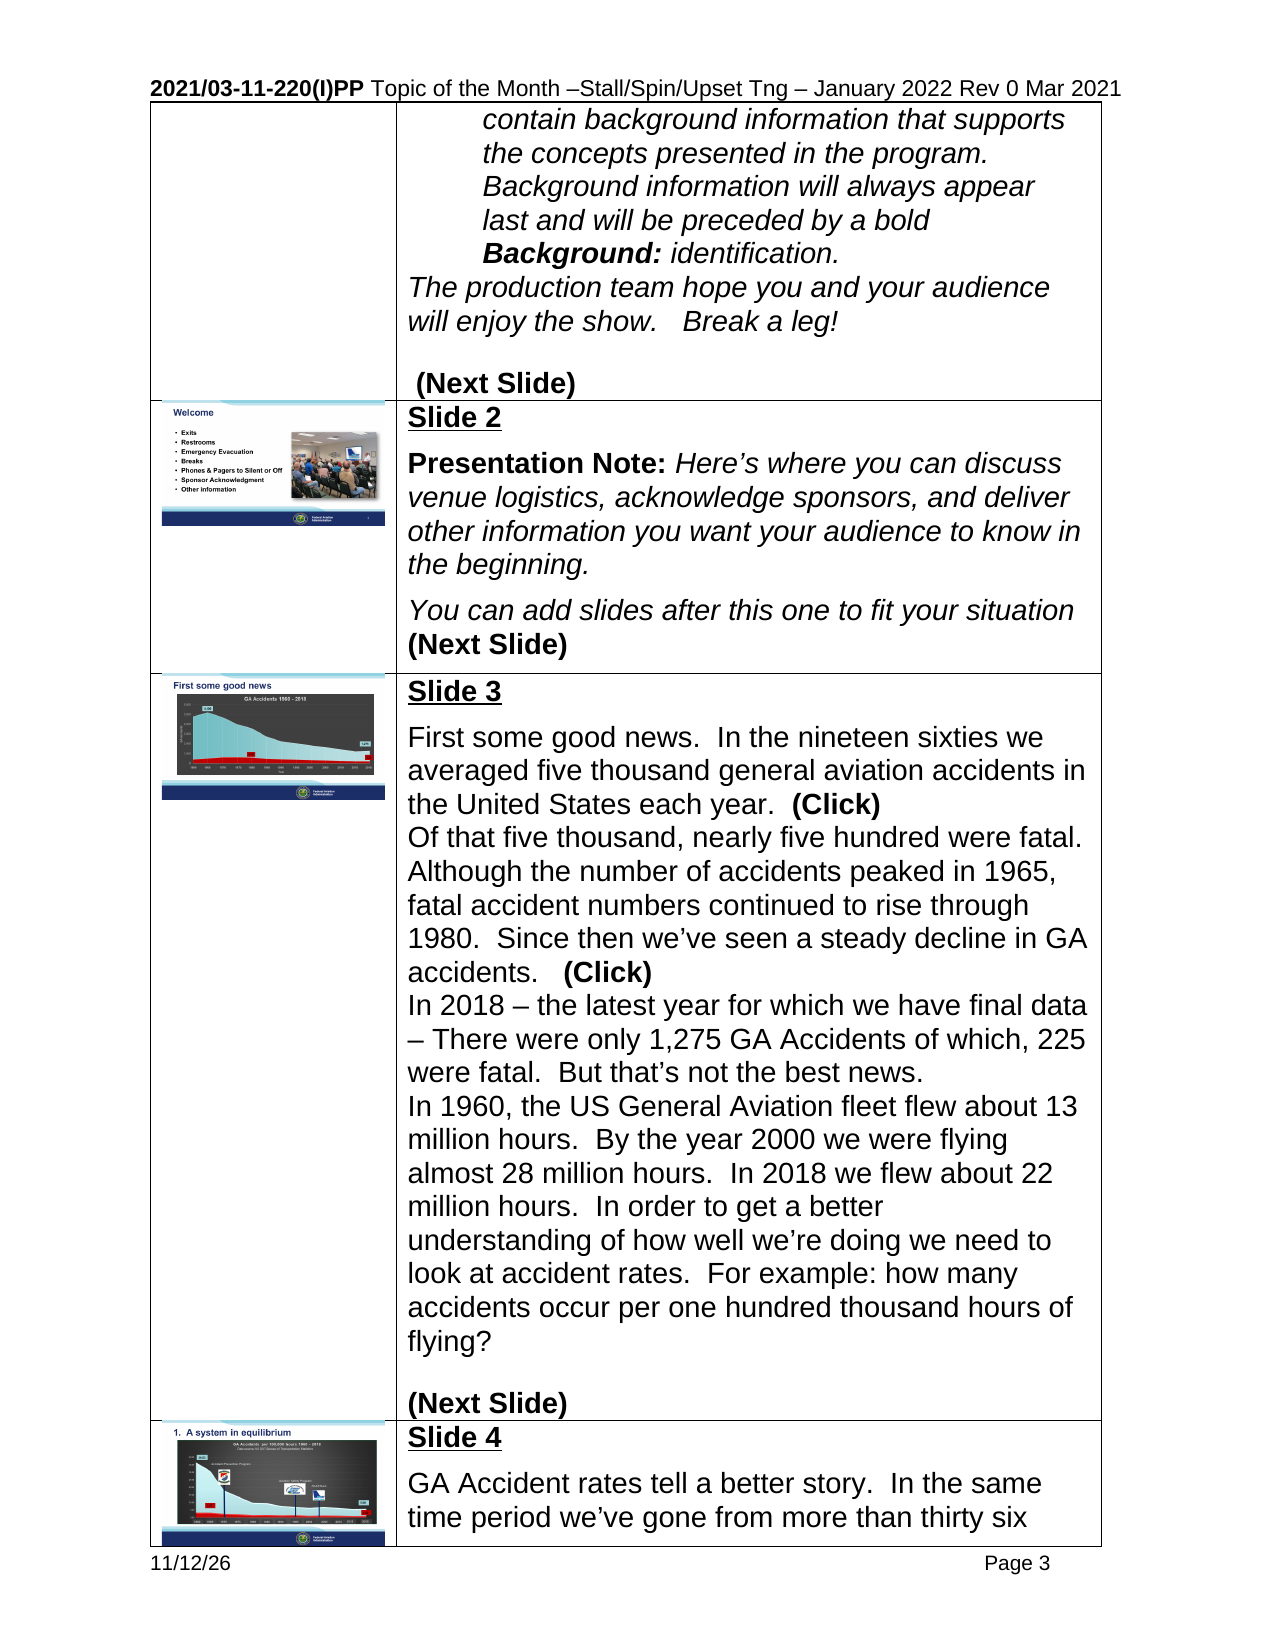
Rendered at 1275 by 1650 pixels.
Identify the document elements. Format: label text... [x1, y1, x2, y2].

picture [161, 400, 385, 526]
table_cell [397, 1421, 1101, 1546]
table_cell [385, 1421, 396, 1546]
table_cell [151, 103, 396, 399]
picture [161, 673, 385, 800]
table_cell Slide 3 First some good news. In the nineteen sixties we averaged five thousand general aviation accidents in the United States each year. (Click) Of that five thousand, nearly five hundred were fatal. Although the number of accidents peaked in 1965, fatal accident numbers continued to rise through 1980. Since then we’ve seen a steady decline in GA accidents. (Click) In 2018 – the latest year for which we have final data – There were only 1,275 GA Accidents of which, 225 were fatal. But that’s not the best news. In 1960, the US General Aviation fleet flew about 13 million hours. By the year 2000 we were flying almost 28 million hours. In 2018 we flew about 22 million hours. In order to get a better understanding of how well we’re doing we need to look at accident rates. For example: how many accidents occur per one hundred thousand hours of flying? (Next Slide) [397, 674, 1101, 1419]
table_cell [151, 401, 396, 673]
table_cell [151, 1421, 161, 1546]
table_cell [151, 674, 396, 1419]
picture [161, 1420, 385, 1546]
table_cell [397, 103, 1101, 399]
table_cell Slide 2 Presentation Note: Here’s where you can discuss venue logistics, acknowledge sponsors, and deliver other information you want your audience to know in the beginning. You can add slides after this one to fit your situation (Next Slide) [397, 401, 1101, 673]
